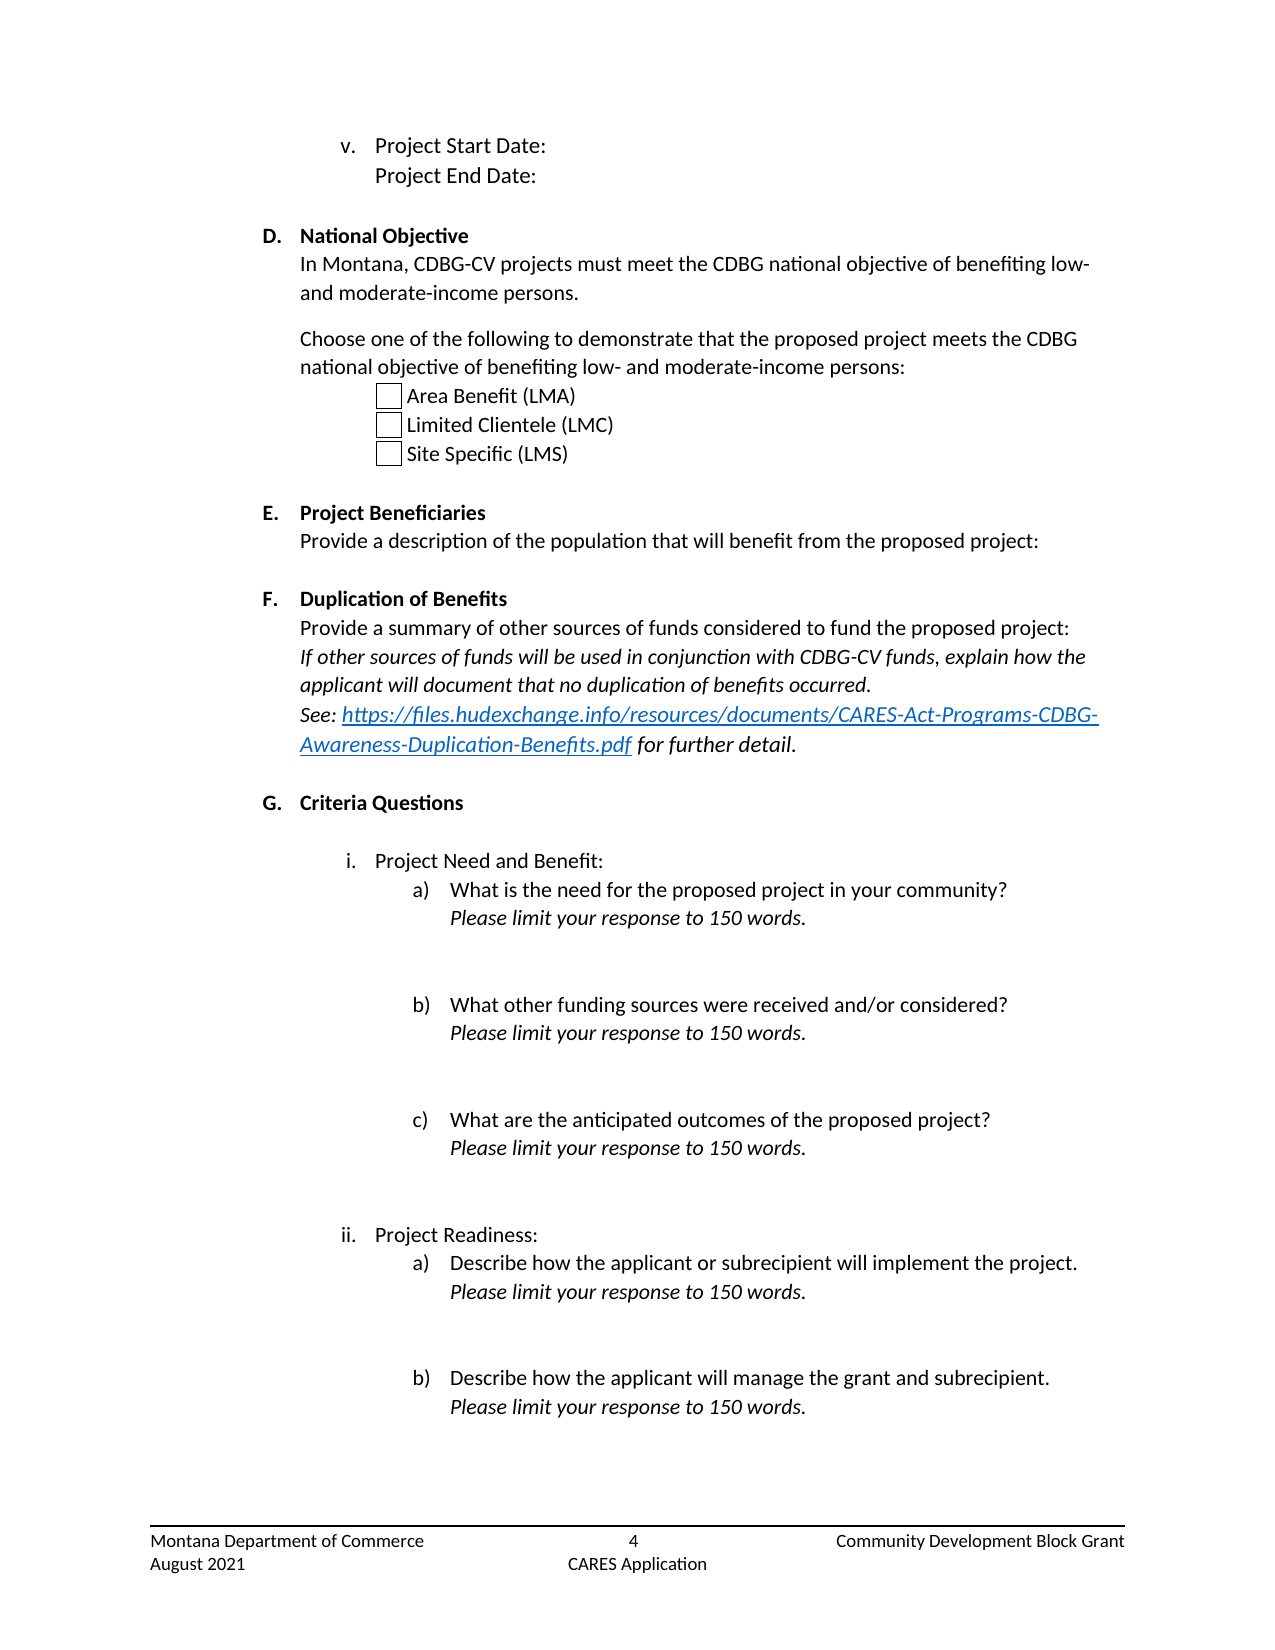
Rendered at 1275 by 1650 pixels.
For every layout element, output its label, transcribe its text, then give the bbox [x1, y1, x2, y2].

list Please limit your response to 150 words. [450, 1019, 1125, 1046]
text Provide a description of the population that will benefit from the proposed project: [300, 527, 1125, 554]
list What is the need for the proposed project in your community? [412, 876, 1125, 902]
list In Montana, CDBG-CV projects must meet the CDBG national objective of benefiting low- and moderate-income persons. [300, 251, 1125, 306]
list Project Start Date: [356, 131, 1125, 159]
list Please limit your response to 150 words. [450, 1278, 1125, 1305]
list If other sources of funds will be used in conjunction with CDBG-CV funds, explain how the applicant will document that no duplication of benefits occurred. [300, 643, 1125, 698]
list Duplication of Benefits [262, 585, 1125, 612]
list Project Beneficiaries [262, 499, 1125, 525]
list Criteria Questions [262, 789, 1125, 816]
text Site Specific (LMS) [319, 440, 1125, 466]
list Please limit your response to 150 words. [450, 904, 1125, 931]
list Project Readiness: [356, 1221, 1125, 1247]
list Please limit your response to 150 words. [450, 1134, 1125, 1161]
text Area Benefit (LMA) [319, 382, 1125, 409]
list What are the anticipated outcomes of the proposed project? [412, 1106, 1125, 1132]
text Limited Clientele (LMC) [319, 411, 1125, 438]
text Choose one of the following to demonstrate that the proposed project meets the CDBG national objective of benefiting low- and moderate-income persons: [300, 325, 1125, 380]
list Provide a summary of other sources of funds considered to fund the proposed project: [300, 614, 1125, 641]
list Please limit your response to 150 words. [450, 1393, 1125, 1420]
list What other funding sources were received and/or considered? [412, 991, 1125, 1017]
list Describe how the applicant will manage the grant and subrecipient. [412, 1364, 1125, 1391]
list See: https://files.hudexchange.info/resources/documents/CARES-Act-Programs-CDBG-Awareness-Duplication-Benefits.pdf for further detail. [300, 700, 1125, 758]
list Project Need and Benefit: [356, 847, 1125, 874]
list Describe how the applicant or subrecipient will implement the project. [412, 1249, 1125, 1276]
list National Objective [262, 222, 1125, 248]
list Project End Date: [375, 161, 1125, 189]
